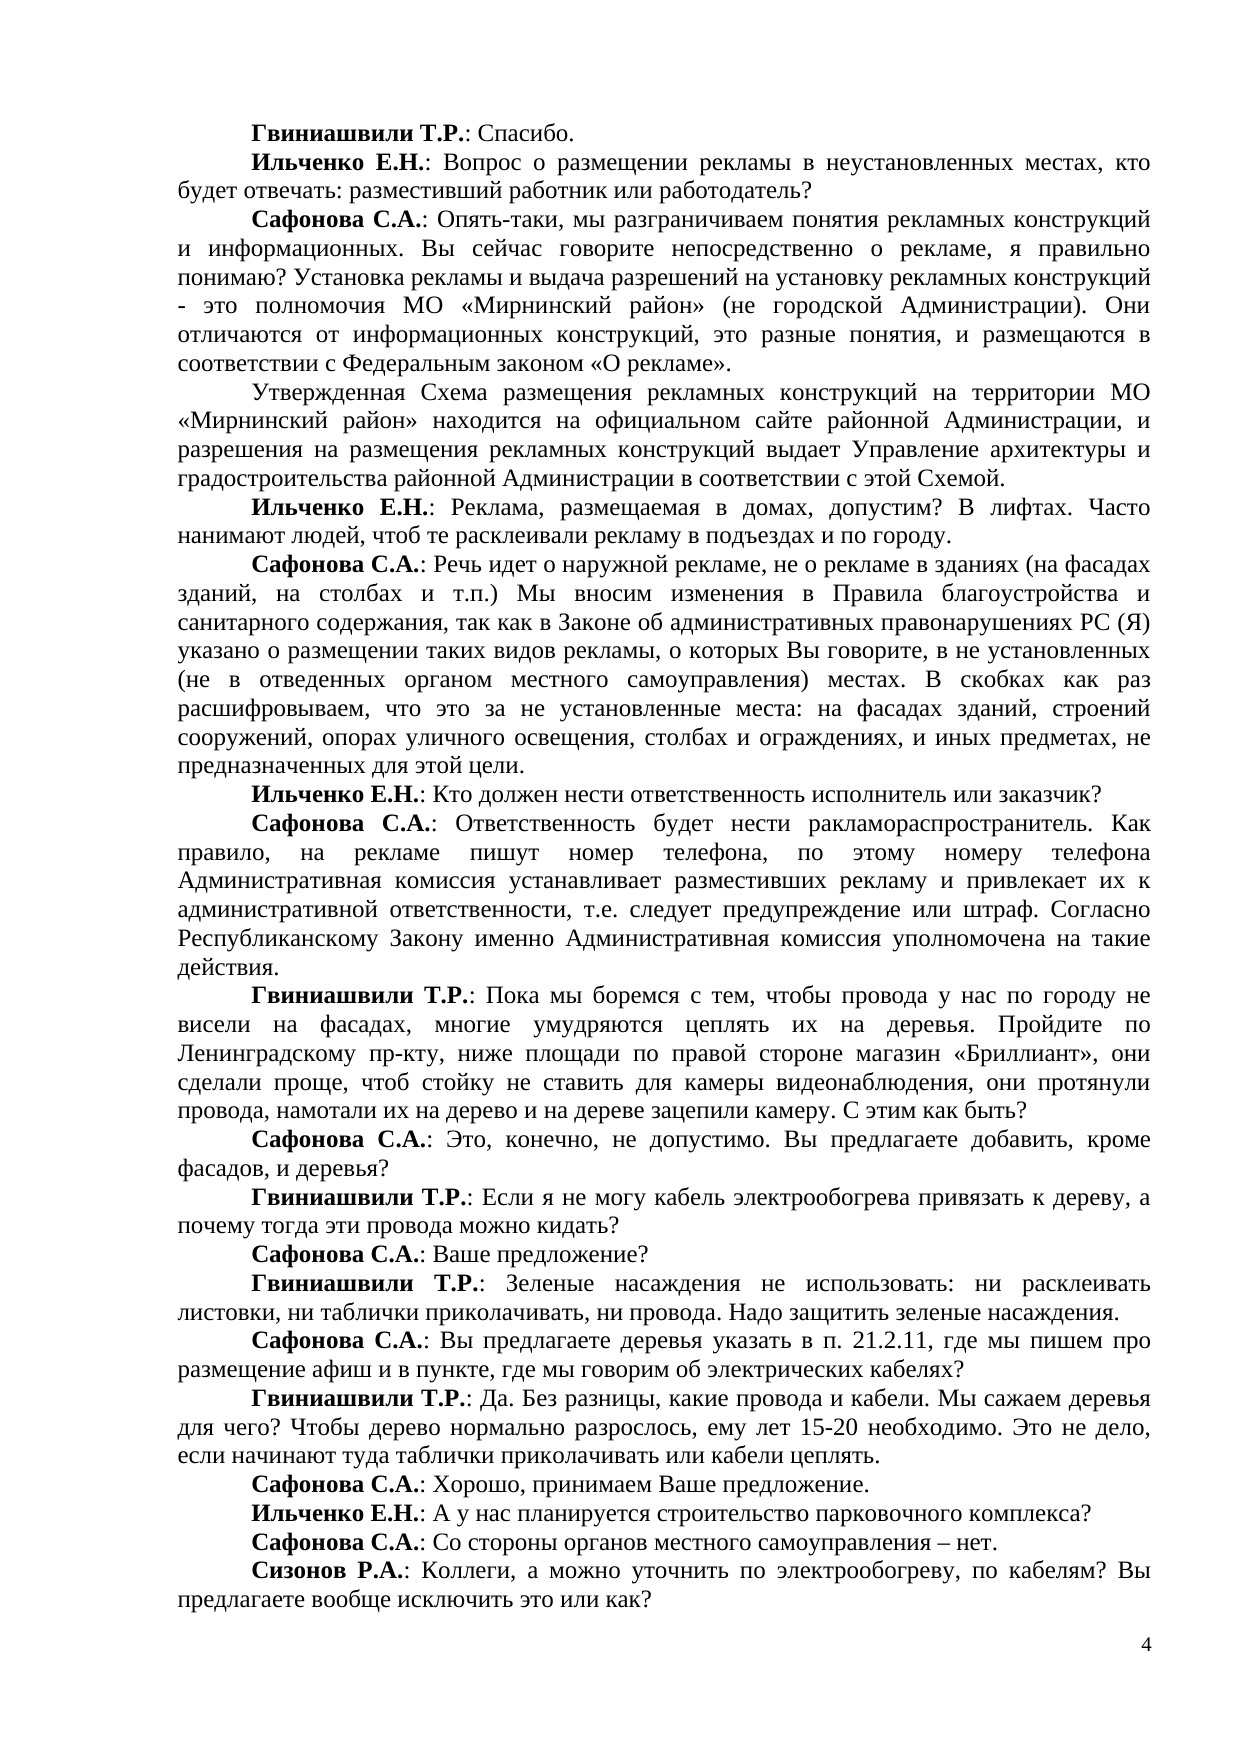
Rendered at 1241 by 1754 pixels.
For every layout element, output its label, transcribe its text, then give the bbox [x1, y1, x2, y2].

text Утвержденная Схема размещения рекламных конструкций на территории МО «Мирнинский район» находится на официальном сайте районной Администрации, и разрешения на размещения рекламных конструкций выдает Управление архитектуры и градостроительства районной Администрации в соответствии с этой Схемой. [177, 377, 1152, 492]
text Сафонова С.А.: Ваше предложение? [177, 1239, 1152, 1268]
text Гвиниашвили Т.Р.: Зеленые насаждения не использовать: ни расклеивать листовки, ни таблички приколачивать, ни провода. Надо защитить зеленые насаждения. [177, 1268, 1152, 1326]
text Ильченко Е.Н.: Реклама, размещаемая в домах, допустим? В лифтах. Часто нанимают людей, чтоб те расклеивали рекламу в подъездах и по городу. [177, 492, 1152, 549]
text Сизонов Р.А.: Коллеги, а можно уточнить по электрообогреву, по кабелям? Вы предлагаете вообще исключить это или как? [177, 1556, 1152, 1613]
text Сафонова С.А.: Ответственность будет нести ракламораспространитель. Как правило, на рекламе пишут номер телефона, по этому номеру телефона Административная комиссия устанавливает разместивших рекламу и привлекает их к административной ответственности, т.е. следует предупреждение или штраф. Согласно Республиканскому Закону именно Административная комиссия уполномочена на такие действия. [177, 808, 1152, 981]
text Сафонова С.А.: Опять-таки, мы разграничиваем понятия рекламных конструкций и информационных. Вы сейчас говорите непосредственно о рекламе, я правильно понимаю? Установка рекламы и выдача разрешений на установку рекламных конструкций - это полномочия МО «Мирнинский район» (не городской Администрации). Они отличаются от информационных конструкций, это разные понятия, и размещаются в соответствии с Федеральным законом «О рекламе». [177, 204, 1152, 377]
text Сафонова С.А.: Это, конечно, не допустимо. Вы предлагаете добавить, кроме фасадов, и деревья? [177, 1124, 1152, 1182]
text Сафонова С.А.: Вы предлагаете деревья указать в п. 21.2.11, где мы пишем про размещение афиш и в пункте, где мы говорим об электрических кабелях? [177, 1326, 1152, 1383]
text Гвиниашвили Т.Р.: Да. Без разницы, какие провода и кабели. Мы сажаем деревья для чего? Чтобы дерево нормально разрослось, ему лет 15-20 необходимо. Это не дело, если начинают туда таблички приколачивать или кабели цеплять. [177, 1383, 1152, 1469]
text Гвиниашвили Т.Р.: Если я не могу кабель электрообогрева привязать к дереву, а почему тогда эти провода можно кидать? [177, 1182, 1152, 1239]
text Гвиниашвили Т.Р.: Пока мы боремся с тем, чтобы провода у нас по городу не висели на фасадах, многие умудряются цеплять их на деревья. Пройдите по Ленинградскому пр-кту, ниже площади по правой стороне магазин «Бриллиант», они сделали проще, чтоб стойку не ставить для камеры видеонаблюдения, они протянули провода, намотали их на дерево и на дереве зацепили камеру. С этим как быть? [177, 981, 1152, 1124]
text Сафонова С.А.: Речь идет о наружной рекламе, не о рекламе в зданиях (на фасадах зданий, на столбах и т.п.) Мы вносим изменения в Правила благоустройства и санитарного содержания, так как в Законе об административных правонарушениях РС (Я) указано о размещении таких видов рекламы, о которых Вы говорите, в не установленных (не в отведенных органом местного самоуправления) местах. В скобках как раз расшифровываем, что это за не установленные места: на фасадах зданий, строений сооружений, опорах уличного освещения, столбах и ограждениях, и иных предметах, не предназначенных для этой цели. [177, 549, 1152, 779]
text Сафонова С.А.: Со стороны органов местного самоуправления – нет. [177, 1527, 1152, 1556]
text Ильченко Е.Н.: Кто должен нести ответственность исполнитель или заказчик? [177, 779, 1152, 808]
text Гвиниашвили Т.Р.: Спасибо. [177, 118, 1152, 147]
text Сафонова С.А.: Хорошо, принимаем Ваше предложение. [177, 1469, 1152, 1498]
text Ильченко Е.Н.: А у нас планируется строительство парковочного комплекса? [177, 1498, 1152, 1527]
text Ильченко Е.Н.: Вопрос о размещении рекламы в неустановленных местах, кто будет отвечать: разместивший работник или работодатель? [177, 147, 1152, 204]
